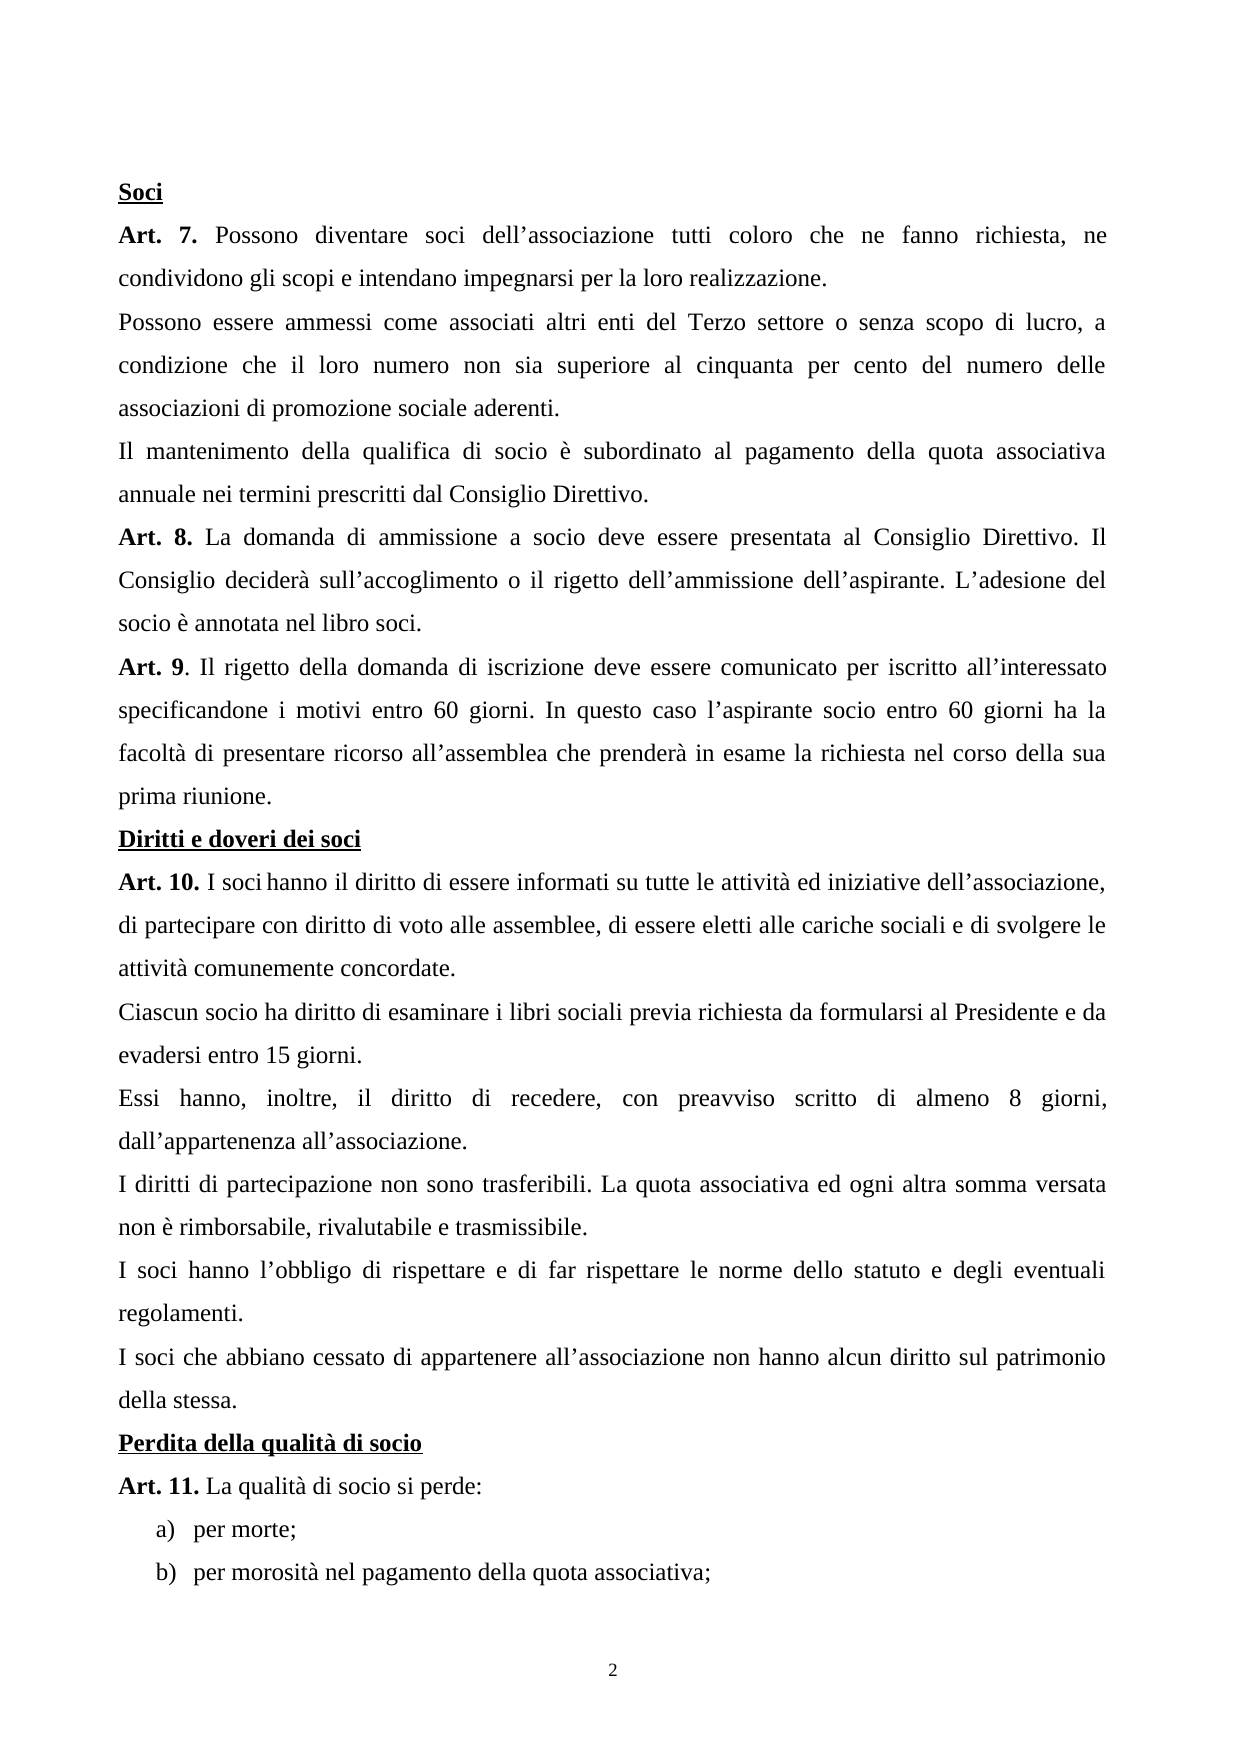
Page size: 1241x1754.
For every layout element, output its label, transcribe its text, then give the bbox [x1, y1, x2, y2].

subtitle Diritti e doveri dei soci [118, 824, 1107, 853]
text Essi hanno, inoltre, il diritto di recedere, con preavviso scritto di almeno 8 giorni, dall’appartenenza all’associazione. [118, 1083, 1107, 1155]
text Art. 9. Il rigetto della domanda di iscrizione deve essere comunicato per iscritto all’interessato specificandone i motivi entro 60 giorni. In questo caso l’aspirante socio entro 60 giorni ha la facoltà di presentare ricorso all’assemblea che prenderà in esame la richiesta nel corso della sua prima riunione. [118, 652, 1107, 810]
text Possono essere ammessi come associati altri enti del Terzo settore o senza scopo di lucro, a condizione che il loro numero non sia superiore al cinquanta per cento del numero delle associazioni di promozione sociale aderenti. [118, 307, 1107, 422]
text Art. 11. La qualità di socio si perde: [118, 1471, 1107, 1500]
list per morte; [156, 1514, 1107, 1543]
text I soci che abbiano cessato di appartenere all’associazione non hanno alcun diritto sul patrimonio della stessa. [118, 1342, 1107, 1413]
text Ciascun socio ha diritto di esaminare i libri sociali previa richiesta da formularsi al Presidente e da evadersi entro 15 giorni. [118, 997, 1107, 1068]
text I diritti di partecipazione non sono trasferibili. La quota associativa ed ogni altra somma versata non è rimborsabile, rivalutabile e trasmissibile. [118, 1169, 1107, 1241]
text Art. 8. La domanda di ammissione a socio deve essere presentata al Consiglio Direttivo. Il Consiglio deciderà sull’accoglimento o il rigetto dell’ammissione dell’aspirante. L’adesione del socio è annotata nel libro soci. [118, 522, 1107, 637]
text Perdita della qualità di socio [118, 1428, 1107, 1457]
subtitle Soci [118, 177, 1107, 206]
text Art. 10. I soci hanno il diritto di essere informati su tutte le attività ed iniziative dell’associazione, di partecipare con diritto di voto alle assemblee, di essere eletti alle cariche sociali e di svolgere le attività comunemente concordate. [118, 867, 1107, 982]
text Art. 7. Possono diventare soci dell’associazione tutti coloro che ne fanno richiesta, ne condividono gli scopi e intendano impegnarsi per la loro realizzazione. [118, 220, 1107, 292]
list per morosità nel pagamento della quota associativa; [156, 1557, 1107, 1586]
text Il mantenimento della qualifica di socio è subordinato al pagamento della quota associativa annuale nei termini prescritti dal Consiglio Direttivo. [118, 436, 1107, 508]
text I soci hanno l’obbligo di rispettare e di far rispettare le norme dello statuto e degli eventuali regolamenti. [118, 1255, 1107, 1327]
